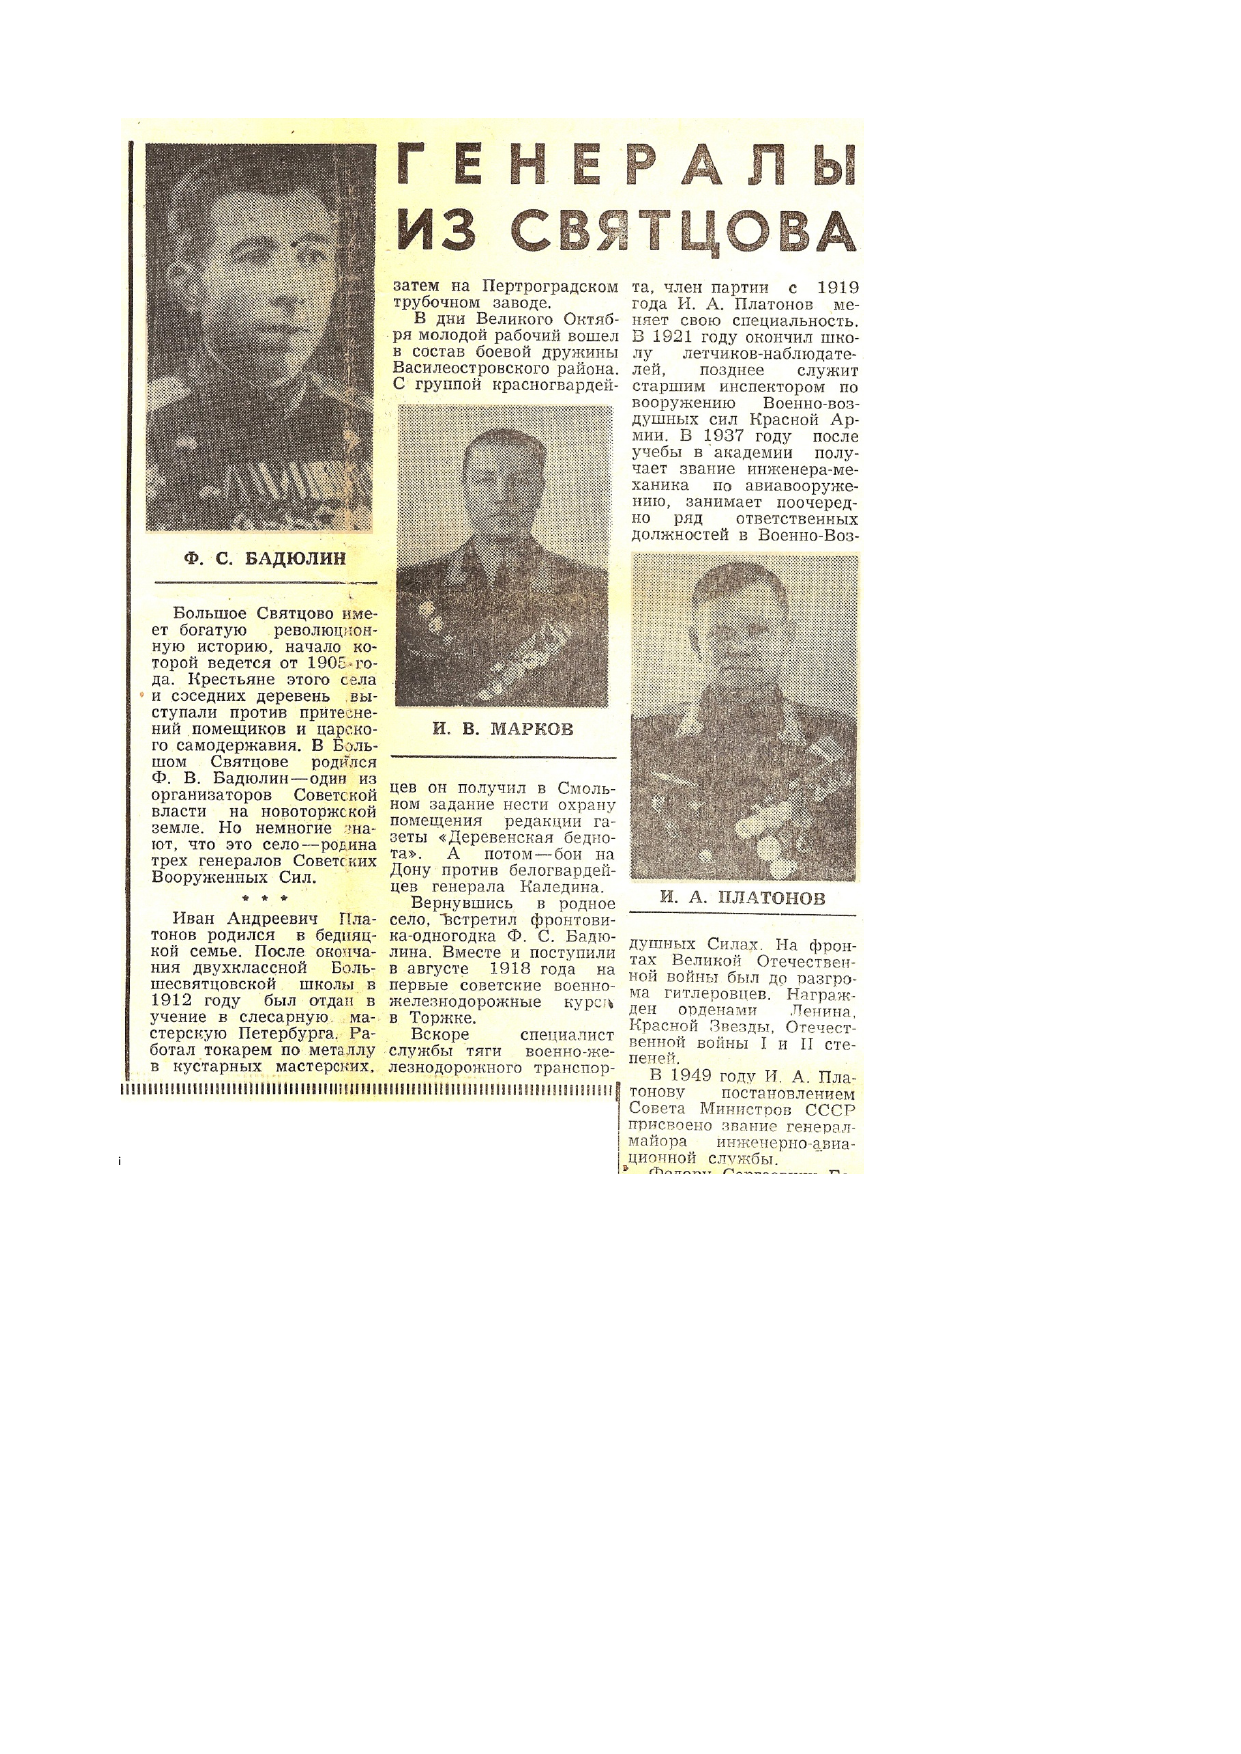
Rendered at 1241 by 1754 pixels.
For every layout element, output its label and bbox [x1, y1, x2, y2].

picture [121, 118, 864, 1174]
